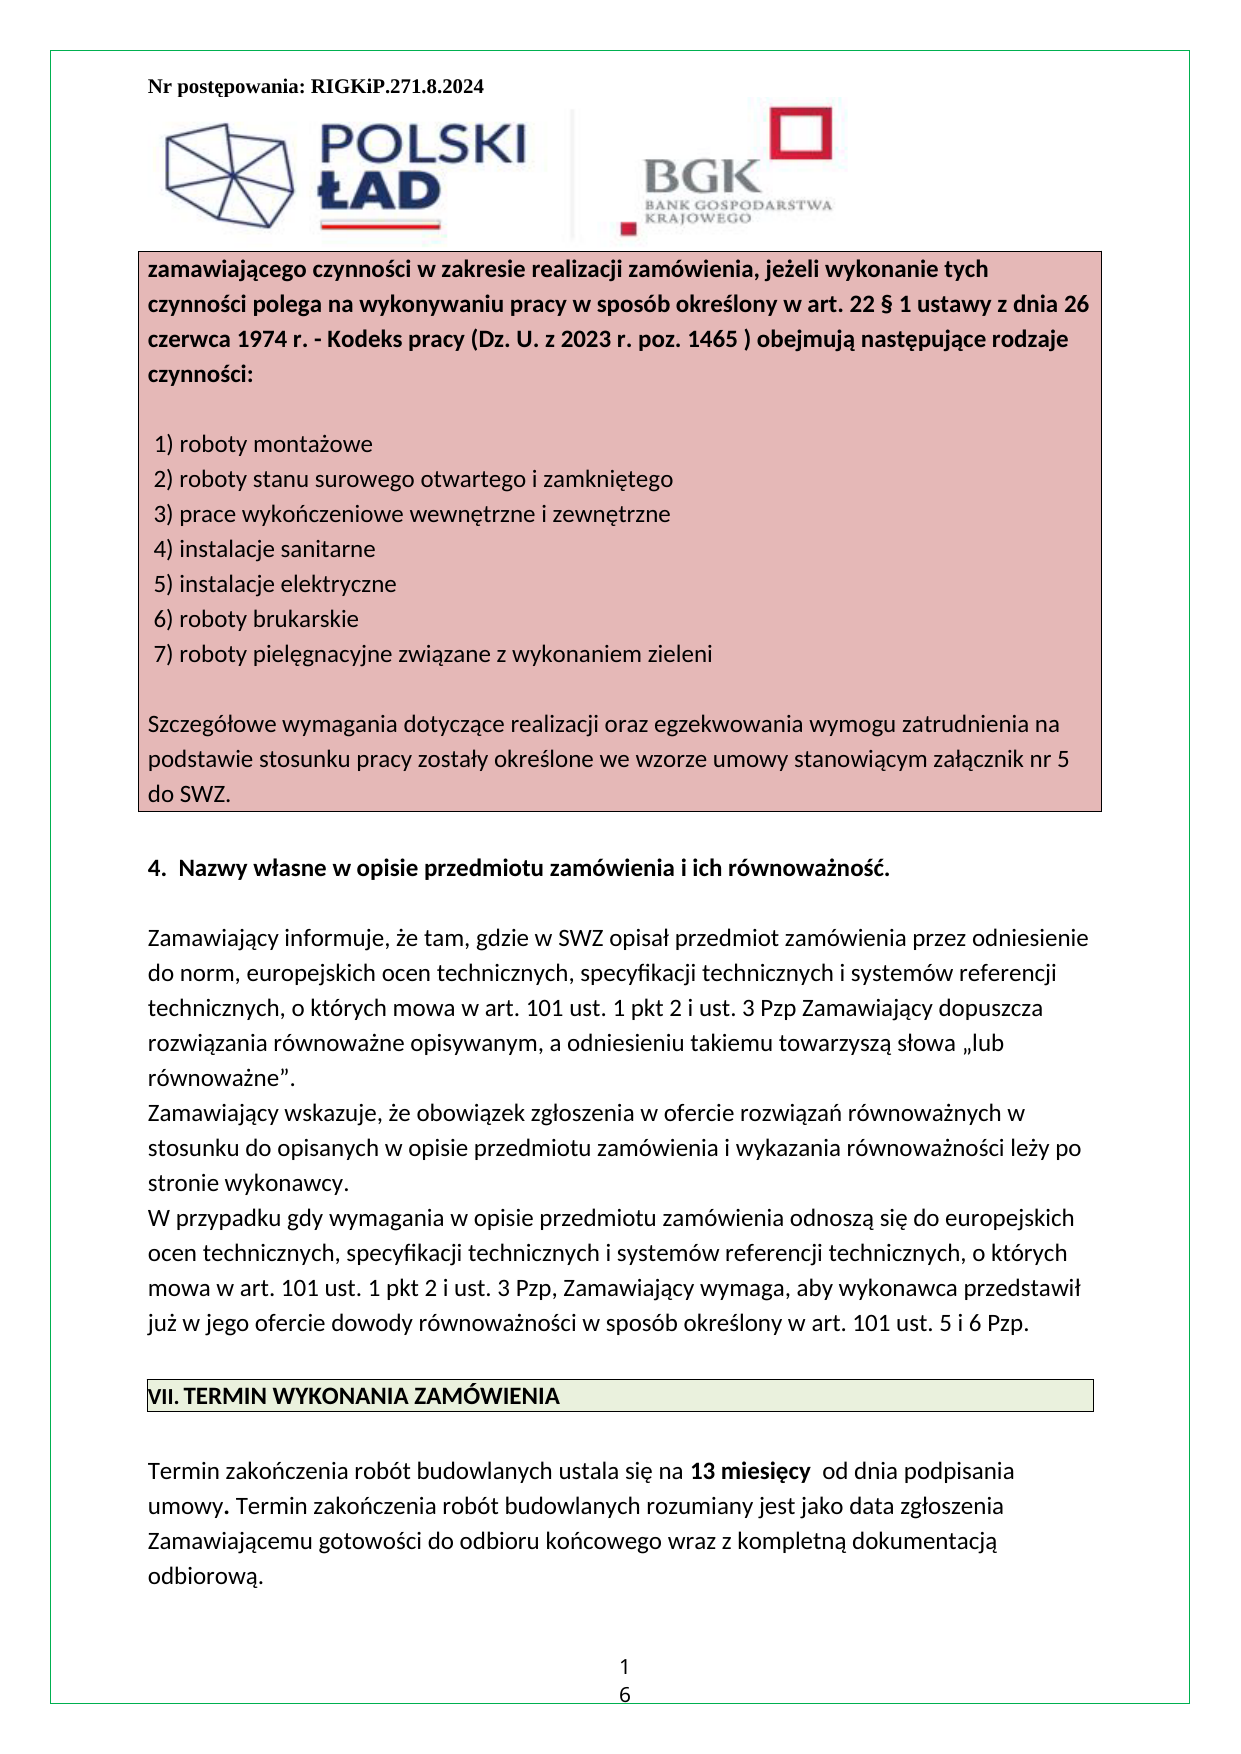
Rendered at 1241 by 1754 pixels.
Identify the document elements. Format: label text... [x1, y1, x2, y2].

list 4. Nazwy własne w opisie przedmiotu zamówienia i ich równoważność. [148, 852, 1093, 882]
text 7) roboty pielęgnacyjne związane z wykonaniem zieleni [139, 636, 1101, 669]
text Zamawiający wskazuje, że obowiązek zgłoszenia w ofercie rozwiązań równoważnych w stosunku do opisanych w opisie przedmiotu zamówienia i wykazania równoważności leży po stronie wykonawcy. [148, 1097, 1093, 1197]
list W przypadku gdy wymagania w opisie przedmiotu zamówienia odnoszą się do europejskich ocen technicznych, specyfikacji technicznych i systemów referencji technicznych, o których mowa w art. 101 ust. 1 pkt 2 i ust. 3 Pzp, Zamawiający wymaga, aby wykonawca przedstawił już w jego ofercie dowody równoważności w sposób określony w art. 101 ust. 5 i 6 Pzp. [148, 1202, 1093, 1337]
text 5) instalacje elektryczne [139, 566, 1101, 599]
text 1) roboty montażowe [139, 426, 1101, 459]
text 2) roboty stanu surowego otwartego i zamkniętego [139, 461, 1101, 494]
text 3) prace wykończeniowe wewnętrzne i zewnętrzne [139, 496, 1101, 529]
text Zamawiający informuje, że tam, gdzie w SWZ opisał przedmiot zamówienia przez odniesienie do norm, europejskich ocen technicznych, specyfikacji technicznych i systemów referencji technicznych, o których mowa w art. 101 ust. 1 pkt 2 i ust. 3 Pzp Zamawiający dopuszcza rozwiązania równoważne opisywanym, a odniesieniu takiemu towarzyszą słowa „lub równoważne”. [148, 922, 1093, 1092]
text 4) instalacje sanitarne [139, 531, 1101, 564]
text Termin zakończenia robót budowlanych ustala się na 13 miesięcy od dnia podpisania umowy. Termin zakończenia robót budowlanych rozumiany jest jako data zgłoszenia Zamawiającemu gotowości do odbioru końcowego wraz z kompletną dokumentacją odbiorową. [148, 1456, 1093, 1591]
text Szczegółowe wymagania dotyczące realizacji oraz egzekwowania wymogu zatrudnienia na podstawie stosunku pracy zostały określone we wzorze umowy stanowiącym załącznik nr 5 do SWZ. [139, 706, 1101, 811]
text 6) roboty brukarskie [139, 601, 1101, 634]
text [139, 252, 1101, 389]
list TERMIN WYKONANIA ZAMÓWIENIA [148, 1380, 1093, 1411]
